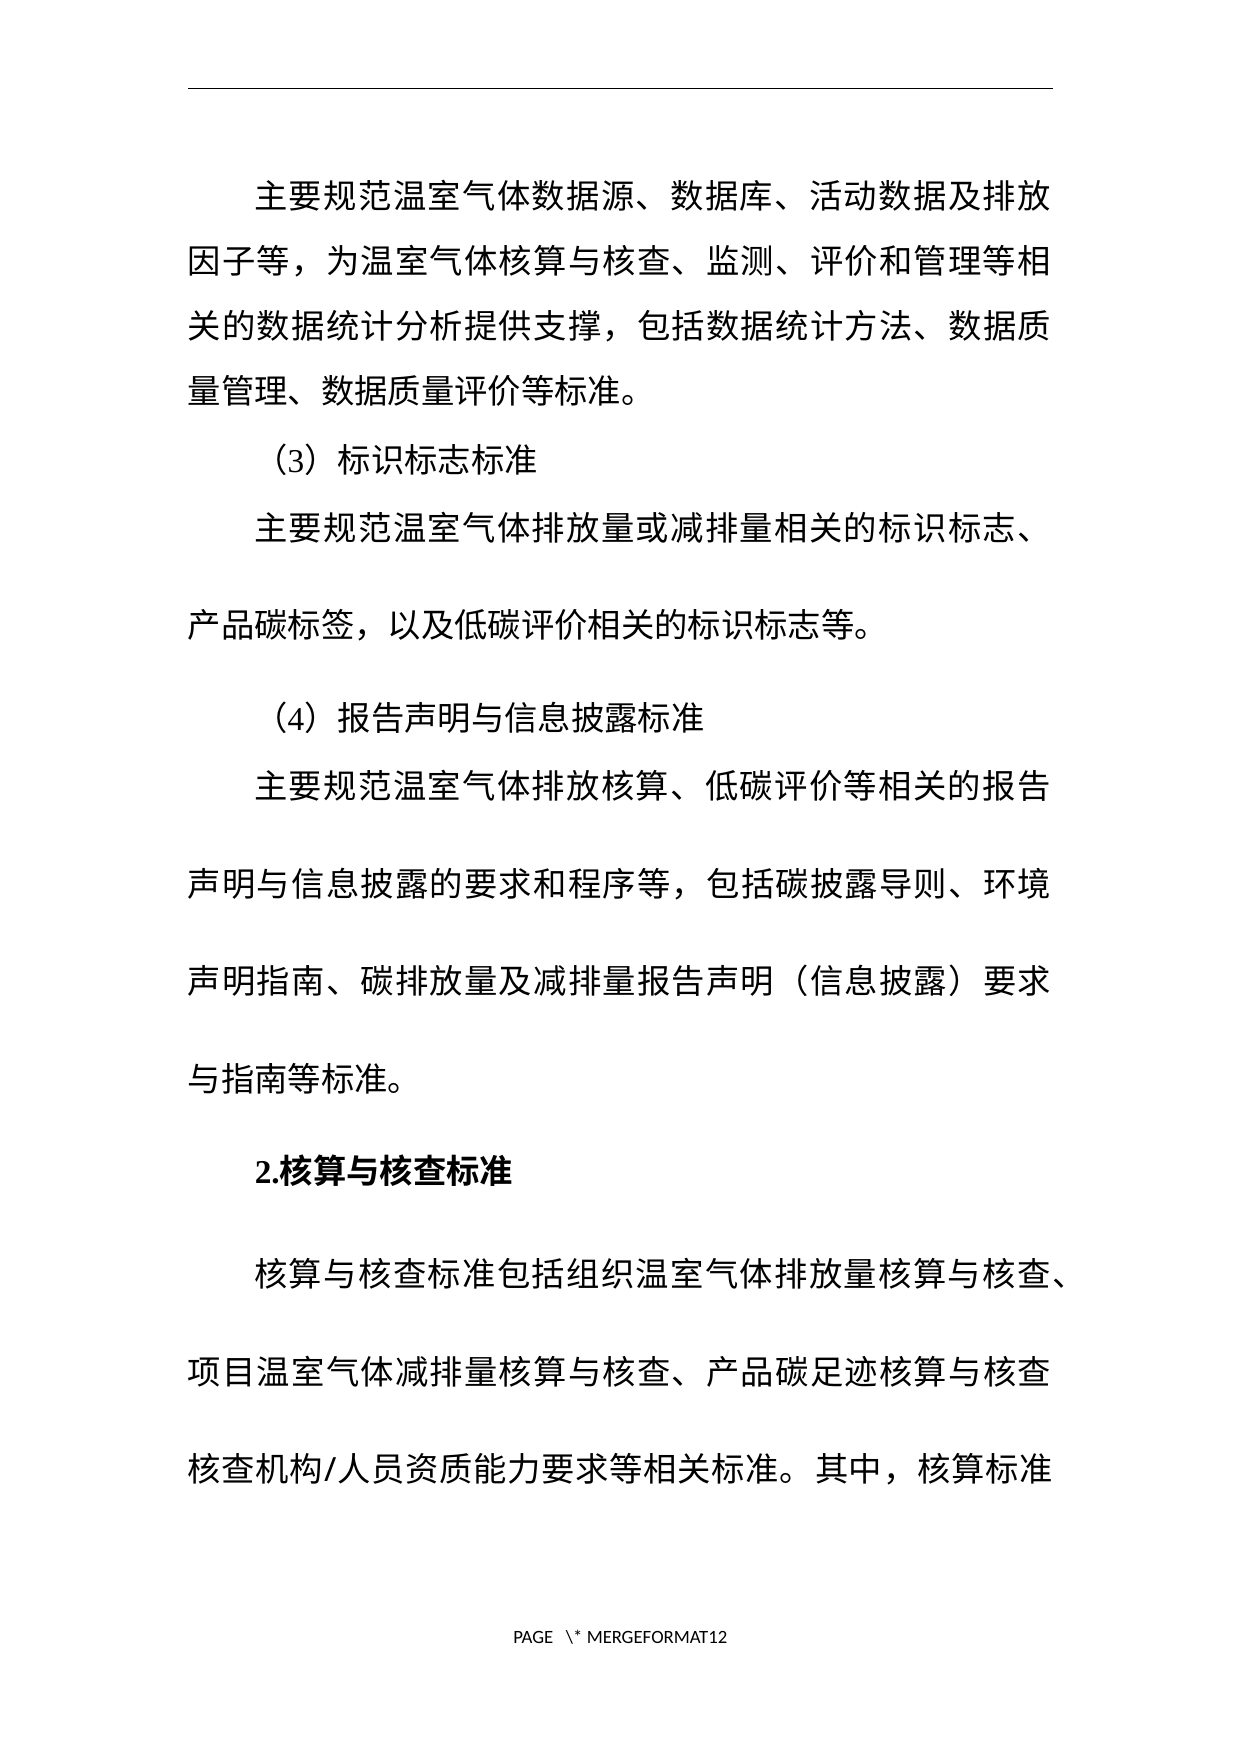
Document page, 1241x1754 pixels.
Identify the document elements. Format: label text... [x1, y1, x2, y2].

subtitle 2.核算与核查标准 [187, 1136, 1053, 1201]
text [187, 1239, 1053, 1499]
text 主要规范温室气体排放核算、低碳评价等相关的报告声明与信息披露的要求和程序等，包括碳披露导则、环境声明指南、碳排放量及减排量报告声明（信息披露）要求与指南等标准。 [187, 751, 1053, 1109]
text 主要规范温室气体数据源、数据库、活动数据及排放因子等，为温室气体核算与核查、监测、评价和管理等相关的数据统计分析提供支撑，包括数据统计方法、数据质量管理、数据质量评价等标准。 [187, 162, 1053, 422]
text （3）标识标志标准 [187, 425, 1053, 490]
text 主要规范温室气体排放量或减排量相关的标识标志、产品碳标签，以及低碳评价相关的标识标志等。 [187, 493, 1053, 656]
text （4）报告声明与信息披露标准 [187, 683, 1053, 748]
